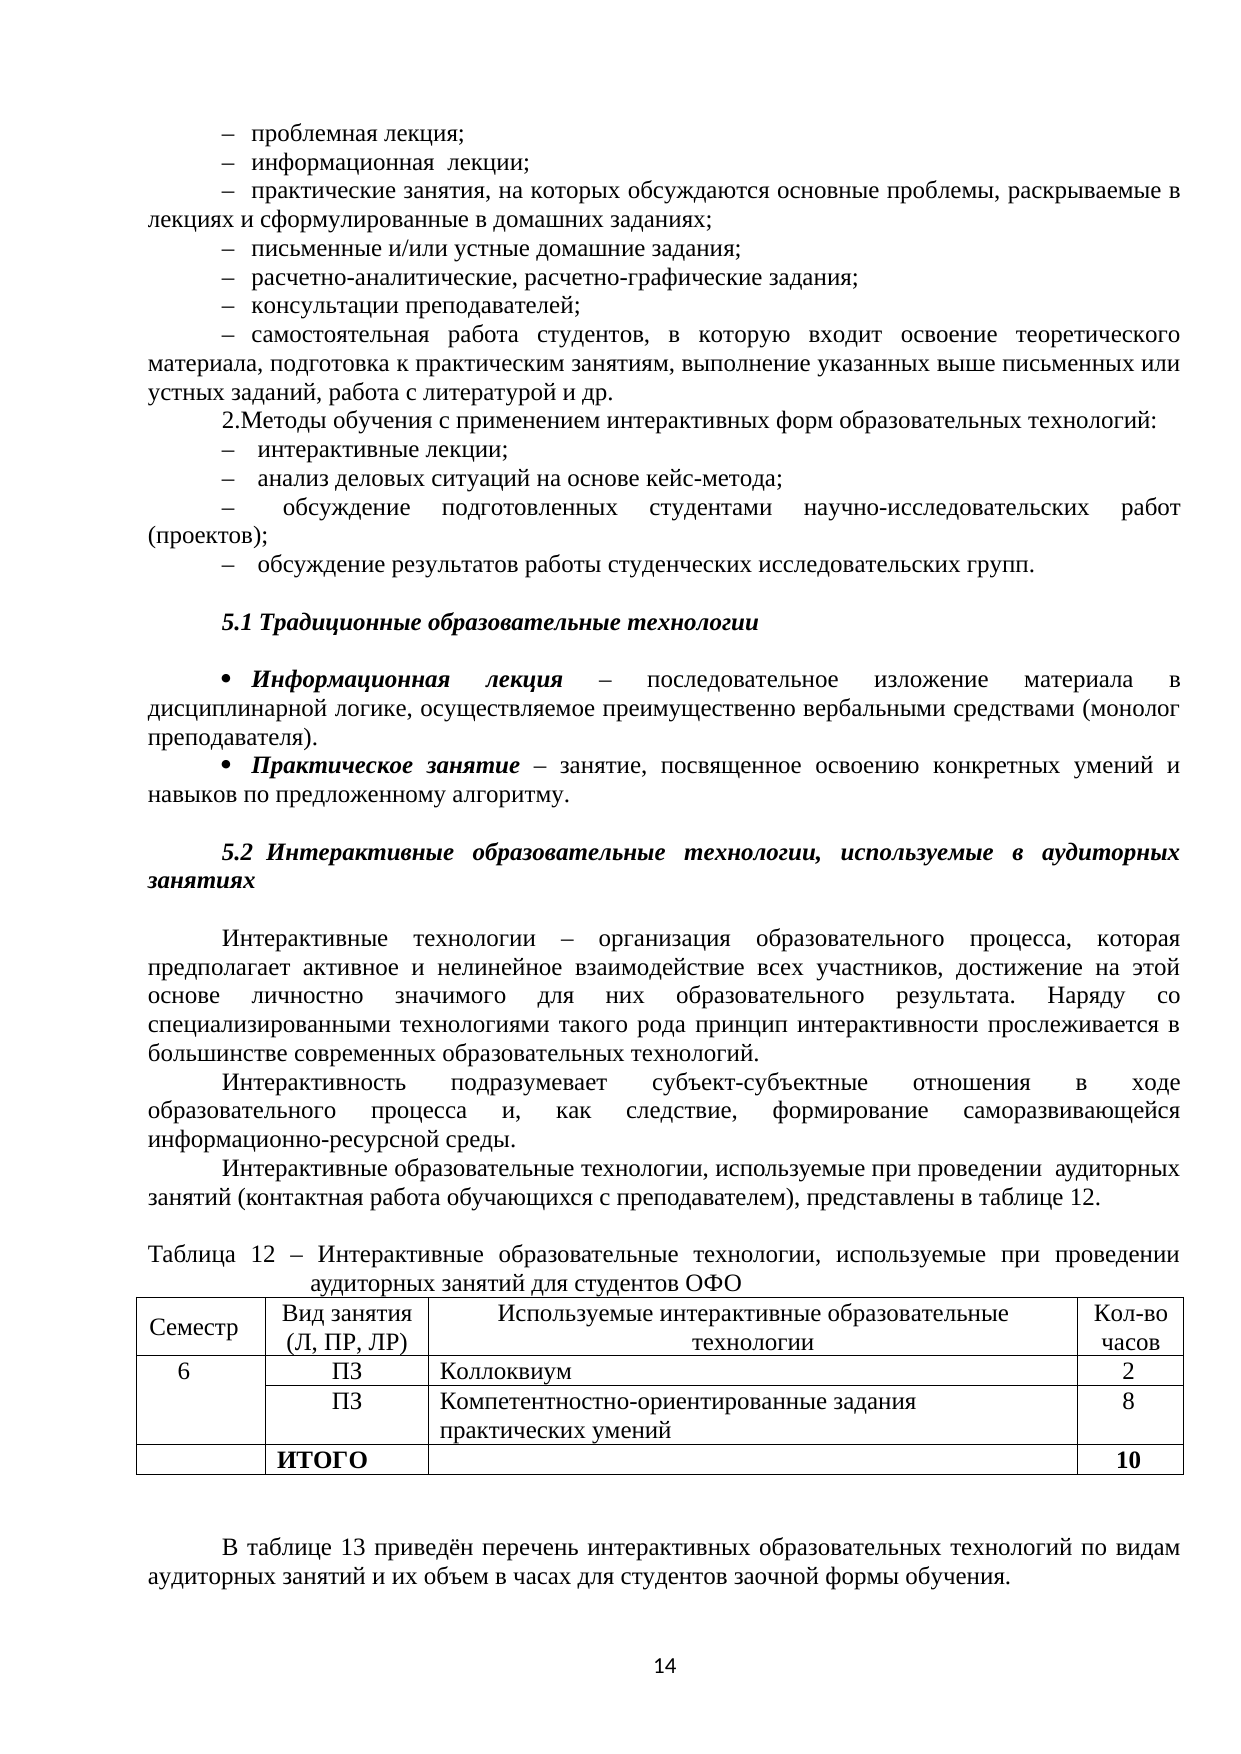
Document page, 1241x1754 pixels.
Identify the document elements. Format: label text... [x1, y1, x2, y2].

table_cell 10 [1078, 1445, 1183, 1473]
table_header Кол-во часов [1078, 1298, 1183, 1355]
list анализ деловых ситуаций на основе кейс-метода; [148, 463, 1181, 492]
table_cell 6 [137, 1356, 265, 1444]
table_cell Компетентностно-ориентированные задания практических умений [429, 1386, 1077, 1444]
subtitle Традиционные образовательные технологии [222, 607, 1181, 636]
text В таблице 13 приведён перечень интерактивных образовательных технологий по видам аудиторных занятий и их объем в часах для студентов заочной формы обучения. [148, 1532, 1181, 1589]
table_cell ПЗ [266, 1386, 428, 1444]
list Информационная лекция – последовательное изложение материала в дисциплинарной логике, осуществляемое преимущественно вербальными средствами (монолог преподавателя). [148, 664, 1181, 751]
list практические занятия, на которых обсуждаются основные проблемы, раскрываемые в лекциях и сформулированные в домашних заданиях; [148, 176, 1181, 233]
table_header Вид занятия (Л, ПР, ЛР) [266, 1298, 428, 1355]
subtitle Интерактивные образовательные технологии, используемые в аудиторных занятиях [148, 837, 1181, 894]
table_cell ПЗ [266, 1356, 428, 1385]
list письменные и/или устные домашние задания; [148, 233, 1181, 262]
list обсуждение подготовленных студентами научно-исследовательских работ (проектов); [148, 492, 1181, 549]
table_cell 8 [1078, 1386, 1183, 1444]
list проблемная лекция; [148, 118, 1181, 147]
list расчетно-аналитические, расчетно-графические задания; [148, 262, 1181, 291]
table_header Используемые интерактивные образовательные технологии [429, 1298, 1077, 1355]
list Практическое занятие – занятие, посвященное освоению конкретных умений и навыков по предложенному алгоритму. [148, 751, 1181, 808]
list обсуждение результатов работы студенческих исследовательских групп. [148, 549, 1181, 578]
table_cell [429, 1445, 1077, 1473]
list Интерактивные образовательные технологии, используемые при проведении аудиторных занятий (контактная работа обучающихся с преподавателем), представлены в таблице 12. [148, 1153, 1181, 1211]
table_cell ИТОГО [266, 1445, 428, 1473]
table_cell 2 [1078, 1356, 1183, 1385]
table_cell [137, 1445, 265, 1473]
table_header Семестр [137, 1298, 265, 1355]
table_cell Коллоквиум [429, 1356, 1077, 1385]
list Таблица 12 – Интерактивные образовательные технологии, используемые при проведении аудиторных занятий для студентов ОФО [148, 1239, 1181, 1297]
list самостоятельная работа студентов, в которую входит освоение теоретического материала, подготовка к практическим занятиям, выполнение указанных выше письменных или устных заданий, работа с литературой и др. [148, 319, 1181, 406]
text 2.Методы обучения с применением интерактивных форм образовательных технологий: [148, 406, 1181, 434]
list консультации преподавателей; [148, 291, 1181, 319]
list информационная лекции; [148, 147, 1181, 176]
text Интерактивные технологии – организация образовательного процесса, которая предполагает активное и нелинейное взаимодействие всех участников, достижение на этой основе личностно значимого для них образовательного результата. Наряду со специализированными технологиями такого рода принцип интерактивности прослеживается в большинстве современных образовательных технологий. [148, 923, 1181, 1067]
text Интерактивность подразумевает субъект-субъектные отношения в ходе образовательного процесса и, как следствие, формирование саморазвивающейся информационно-ресурсной среды. [148, 1067, 1181, 1153]
list интерактивные лекции; [148, 434, 1181, 463]
